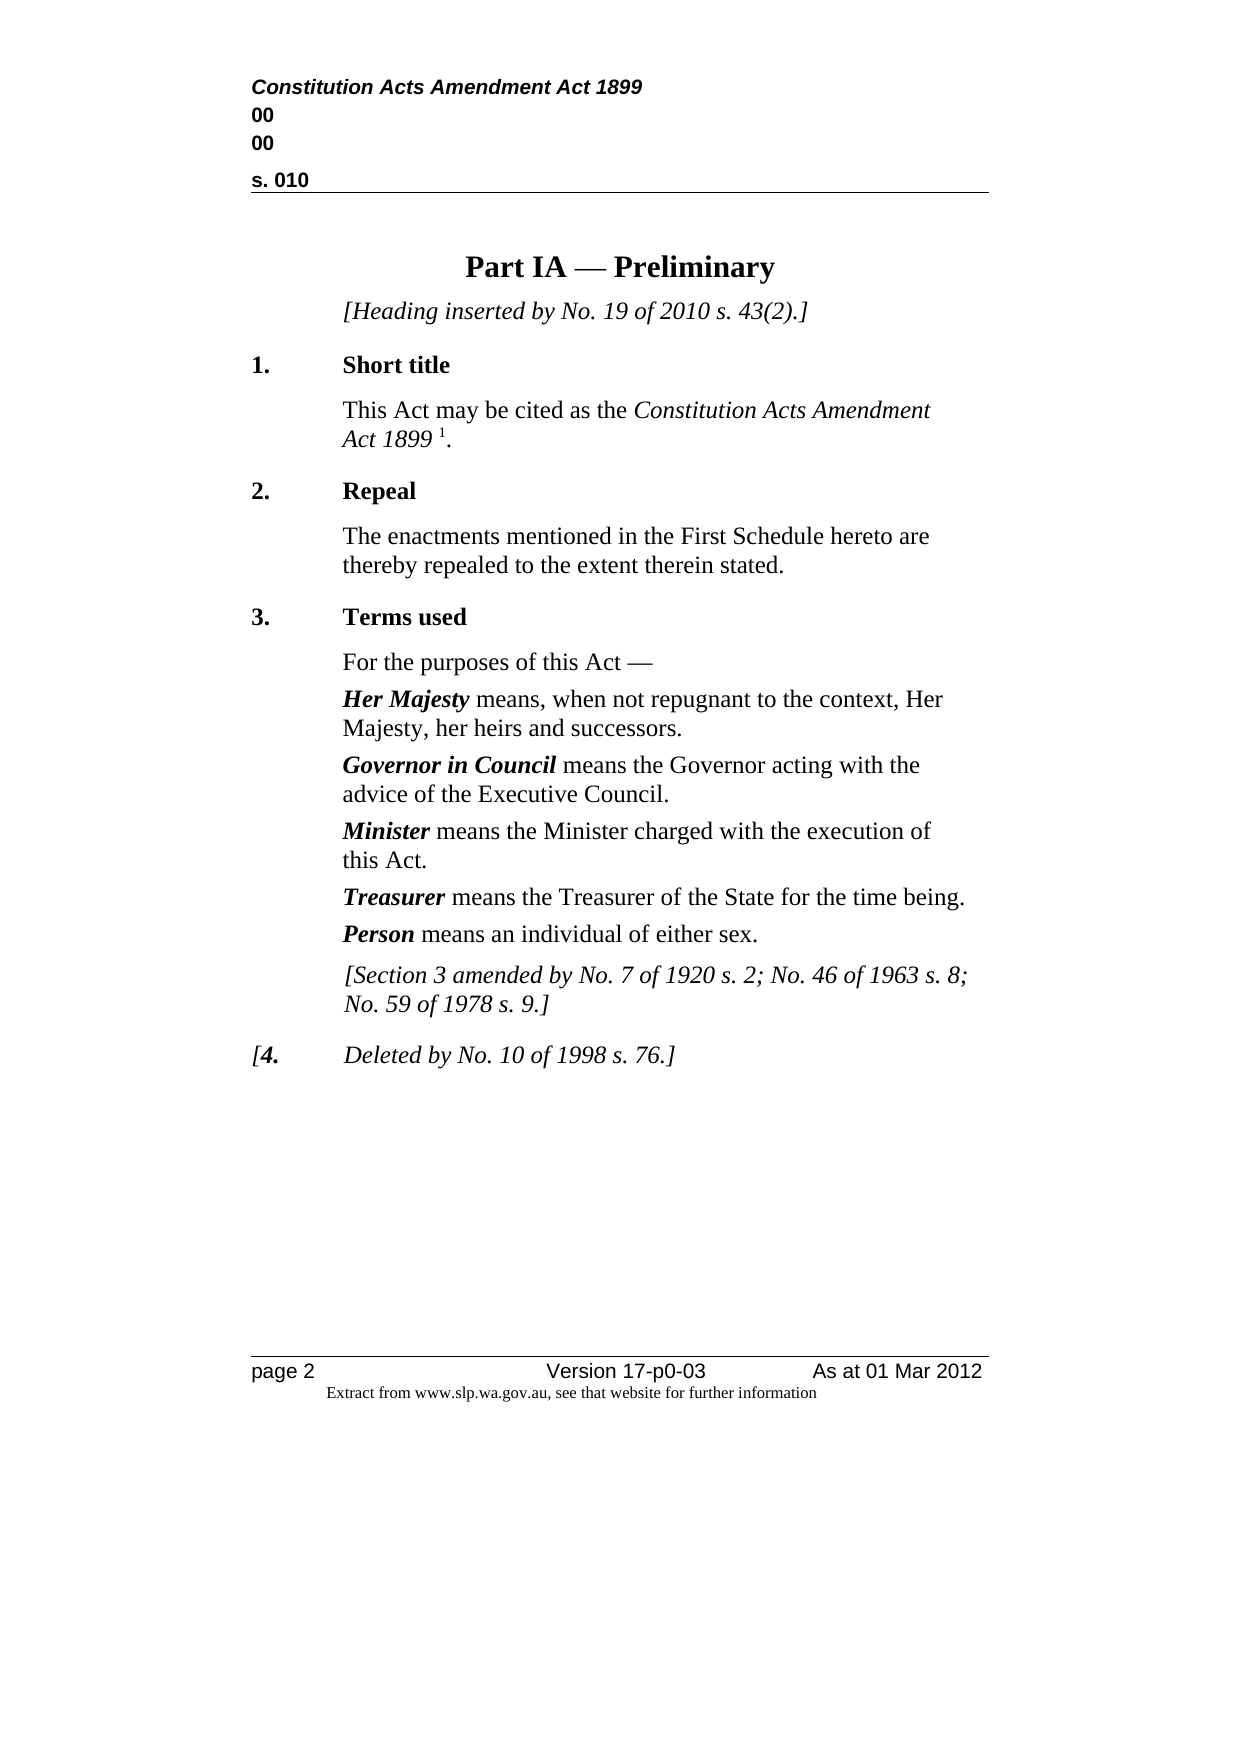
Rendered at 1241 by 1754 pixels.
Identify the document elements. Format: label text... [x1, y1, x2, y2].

subtitle 3. Terms used [251, 602, 989, 631]
text For the purposes of this Act — [251, 647, 989, 676]
subtitle 1. Short title [251, 350, 989, 379]
subtitle 2. Repeal [251, 476, 989, 505]
text [4. Deleted by No. 10 of 1998 s. 76.] [251, 1041, 989, 1069]
text [Section 3 amended by No. 7 of 1920 s. 2; No. 46 of 1963 s. 8; No. 59 of 1978 s. 9.] [251, 960, 989, 1018]
text Her Majesty means, when not repugnant to the context, Her Majesty, her heirs and successors. [251, 684, 989, 742]
text The enactments mentioned in the First Schedule hereto are thereby repealed to the extent therein stated. [251, 521, 989, 579]
subtitle [Heading inserted by No. 19 of 2010 s. 43(2).] [251, 296, 989, 325]
text Treasurer means the Treasurer of the State for the time being. [251, 882, 989, 911]
text Governor in Council means the Governor acting with the advice of the Executive Council. [251, 750, 989, 808]
text Minister means the Minister charged with the execution of this Act. [251, 816, 989, 873]
text This Act may be cited as the Constitution Acts Amendment Act 1899 1. [251, 396, 989, 453]
text Person means an individual of either sex. [251, 919, 989, 948]
subtitle — Preliminary [251, 248, 989, 284]
